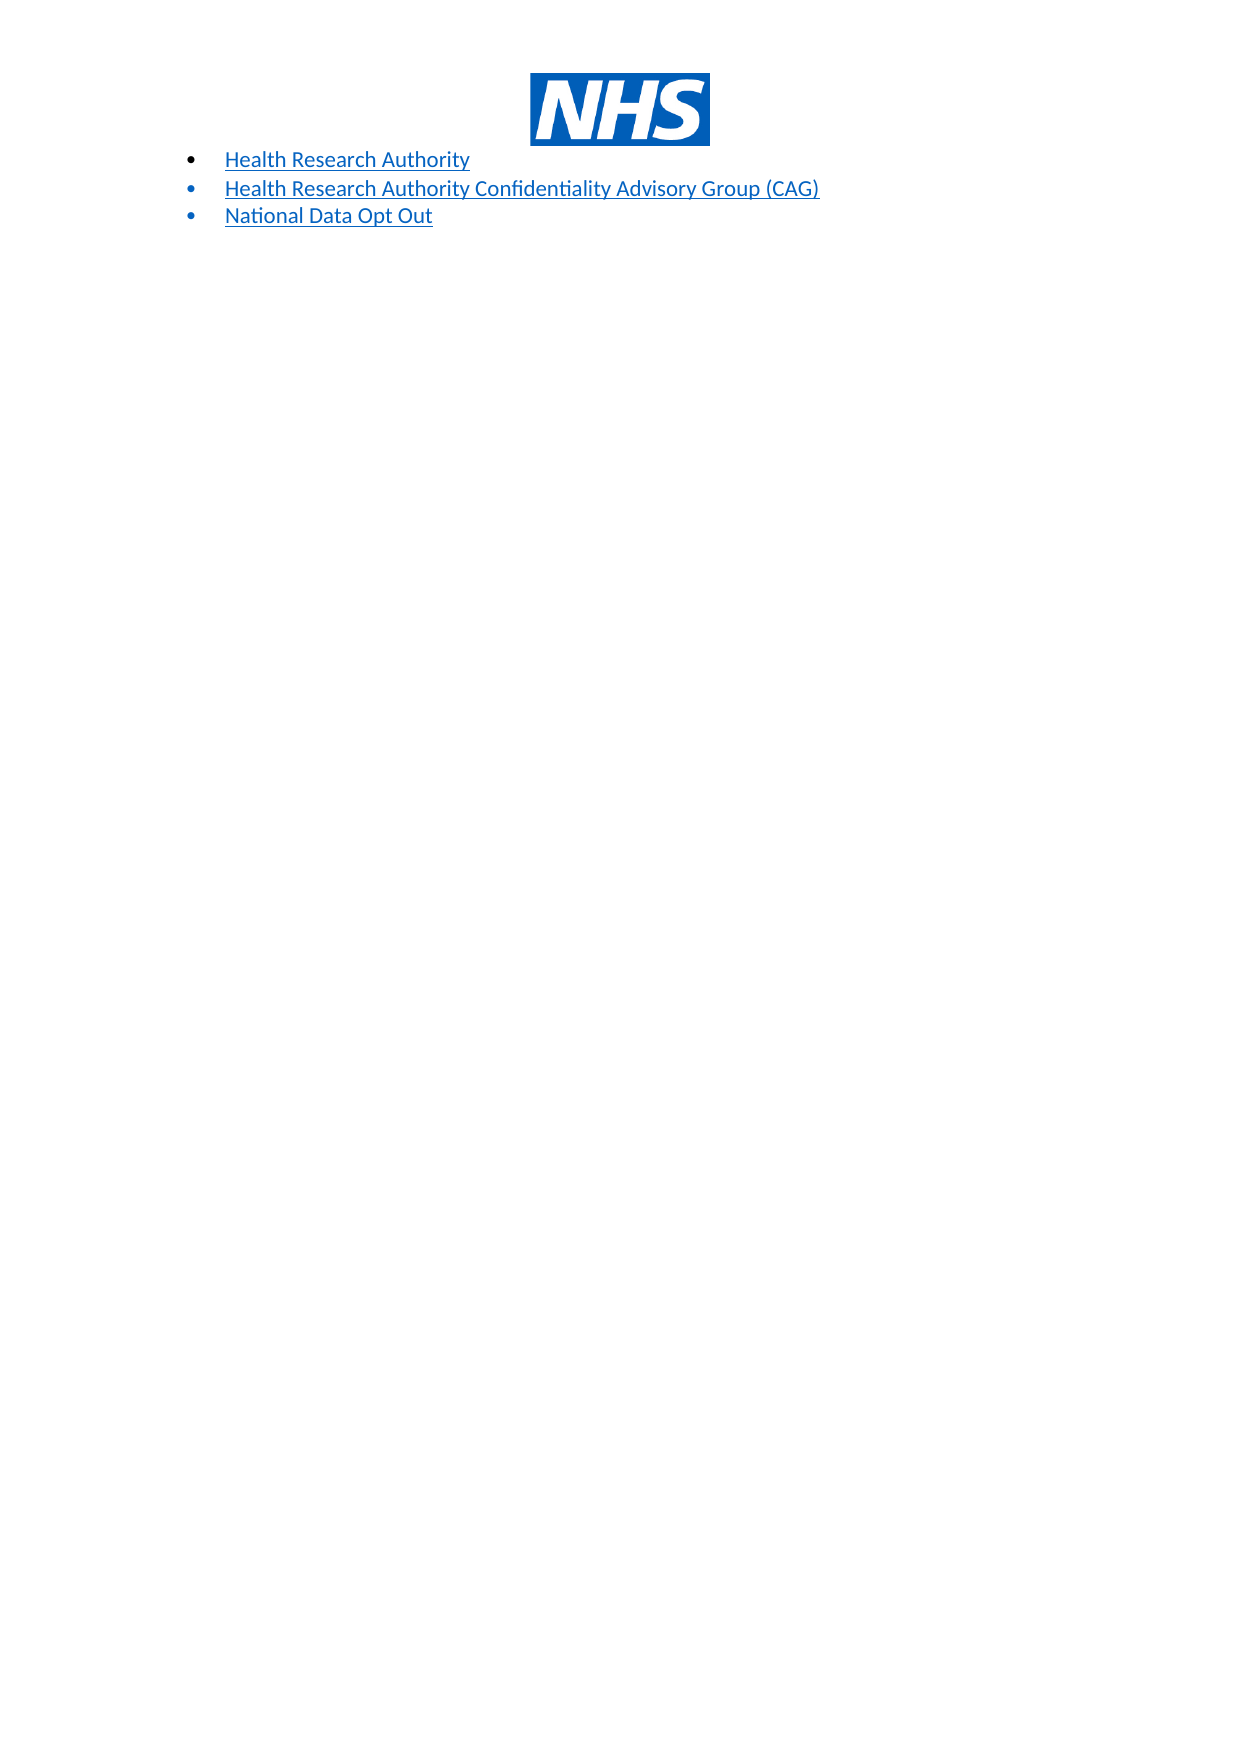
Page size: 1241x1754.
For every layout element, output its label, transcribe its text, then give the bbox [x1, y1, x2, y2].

list National Data Opt Out [187, 202, 1090, 230]
list Health Research Authority [187, 146, 1090, 174]
picture [530, 73, 710, 146]
list Health Research Authority Confidentiality Advisory Group (CAG) [187, 174, 1090, 202]
